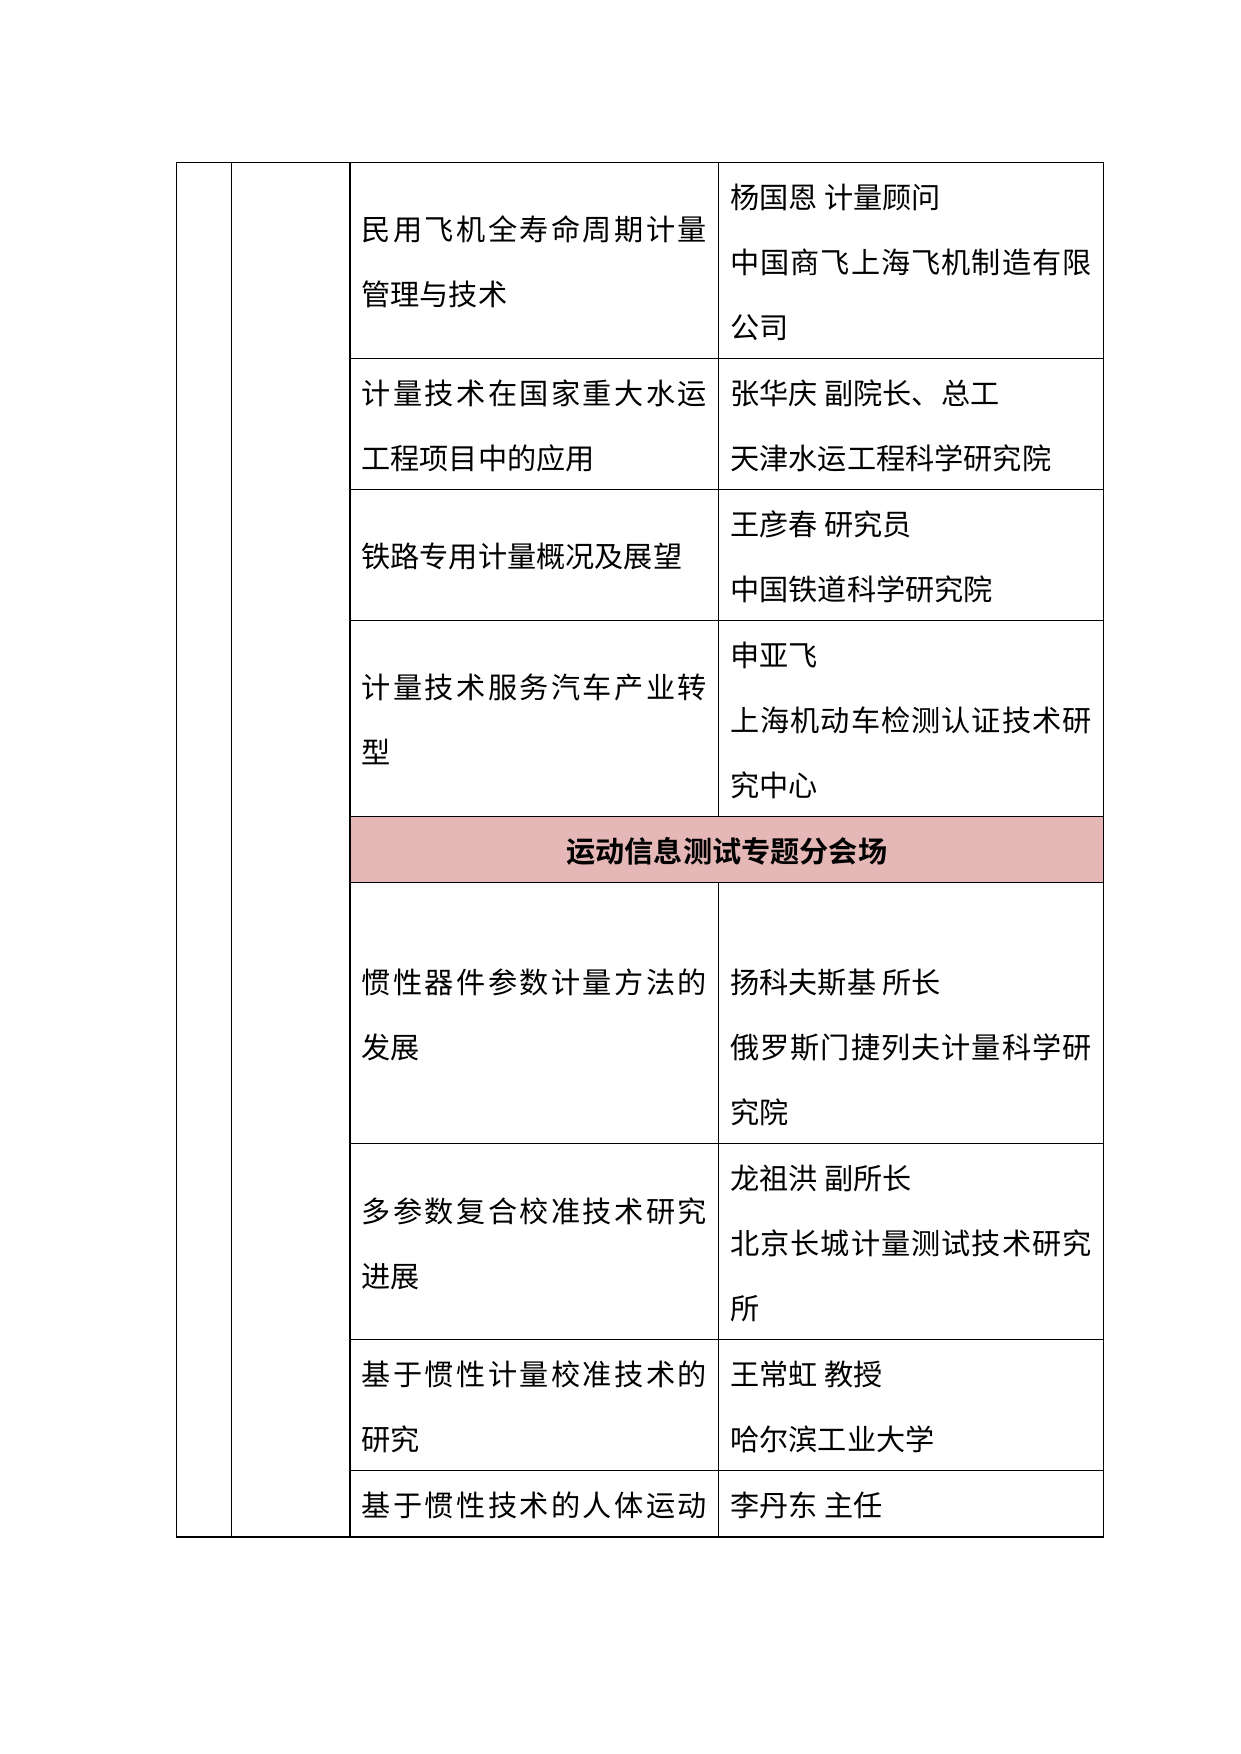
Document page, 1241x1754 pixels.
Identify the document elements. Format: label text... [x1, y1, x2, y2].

table_cell 运动信息测试专题分会场 [351, 817, 1103, 882]
table_cell 民用飞机全寿命周期计量管理与技术 [351, 163, 718, 358]
table_cell 计量技术服务汽车产业转型 [351, 621, 718, 816]
table_cell 王常虹 教授 哈尔滨工业大学 [719, 1340, 1103, 1470]
table_cell 申亚飞 上海机动车检测认证技术研究中心 [719, 621, 1103, 816]
table_cell 杨国恩 计量顾问 中国商飞上海飞机制造有限公司 [719, 163, 1103, 358]
table_cell 多参数复合校准技术研究进展 [351, 1144, 718, 1339]
table_cell 王彦春 研究员 中国铁道科学研究院 [719, 490, 1103, 620]
table_cell 龙祖洪 副所长 北京长城计量测试技术研究所 [719, 1144, 1103, 1339]
table_cell 扬科夫斯基 所长 俄罗斯门捷列夫计量科学研究院 [719, 883, 1103, 1143]
table_cell 张华庆 副院长、总工 天津水运工程科学研究院 [719, 359, 1103, 489]
table_cell 计量技术在国家重大水运工程项目中的应用 [351, 359, 718, 489]
table_cell 李丹东 主任 北京航天控制仪器研究所 [719, 1471, 1103, 1536]
table_cell 惯性器件参数计量方法的发展 [351, 883, 718, 1143]
table_cell 基于惯性计量校准技术的研究 [351, 1340, 718, 1470]
table_cell 基于惯性技术的人体运动学参数测量综述 [351, 1471, 718, 1536]
table_cell 铁路专用计量概况及展望 [351, 490, 718, 620]
